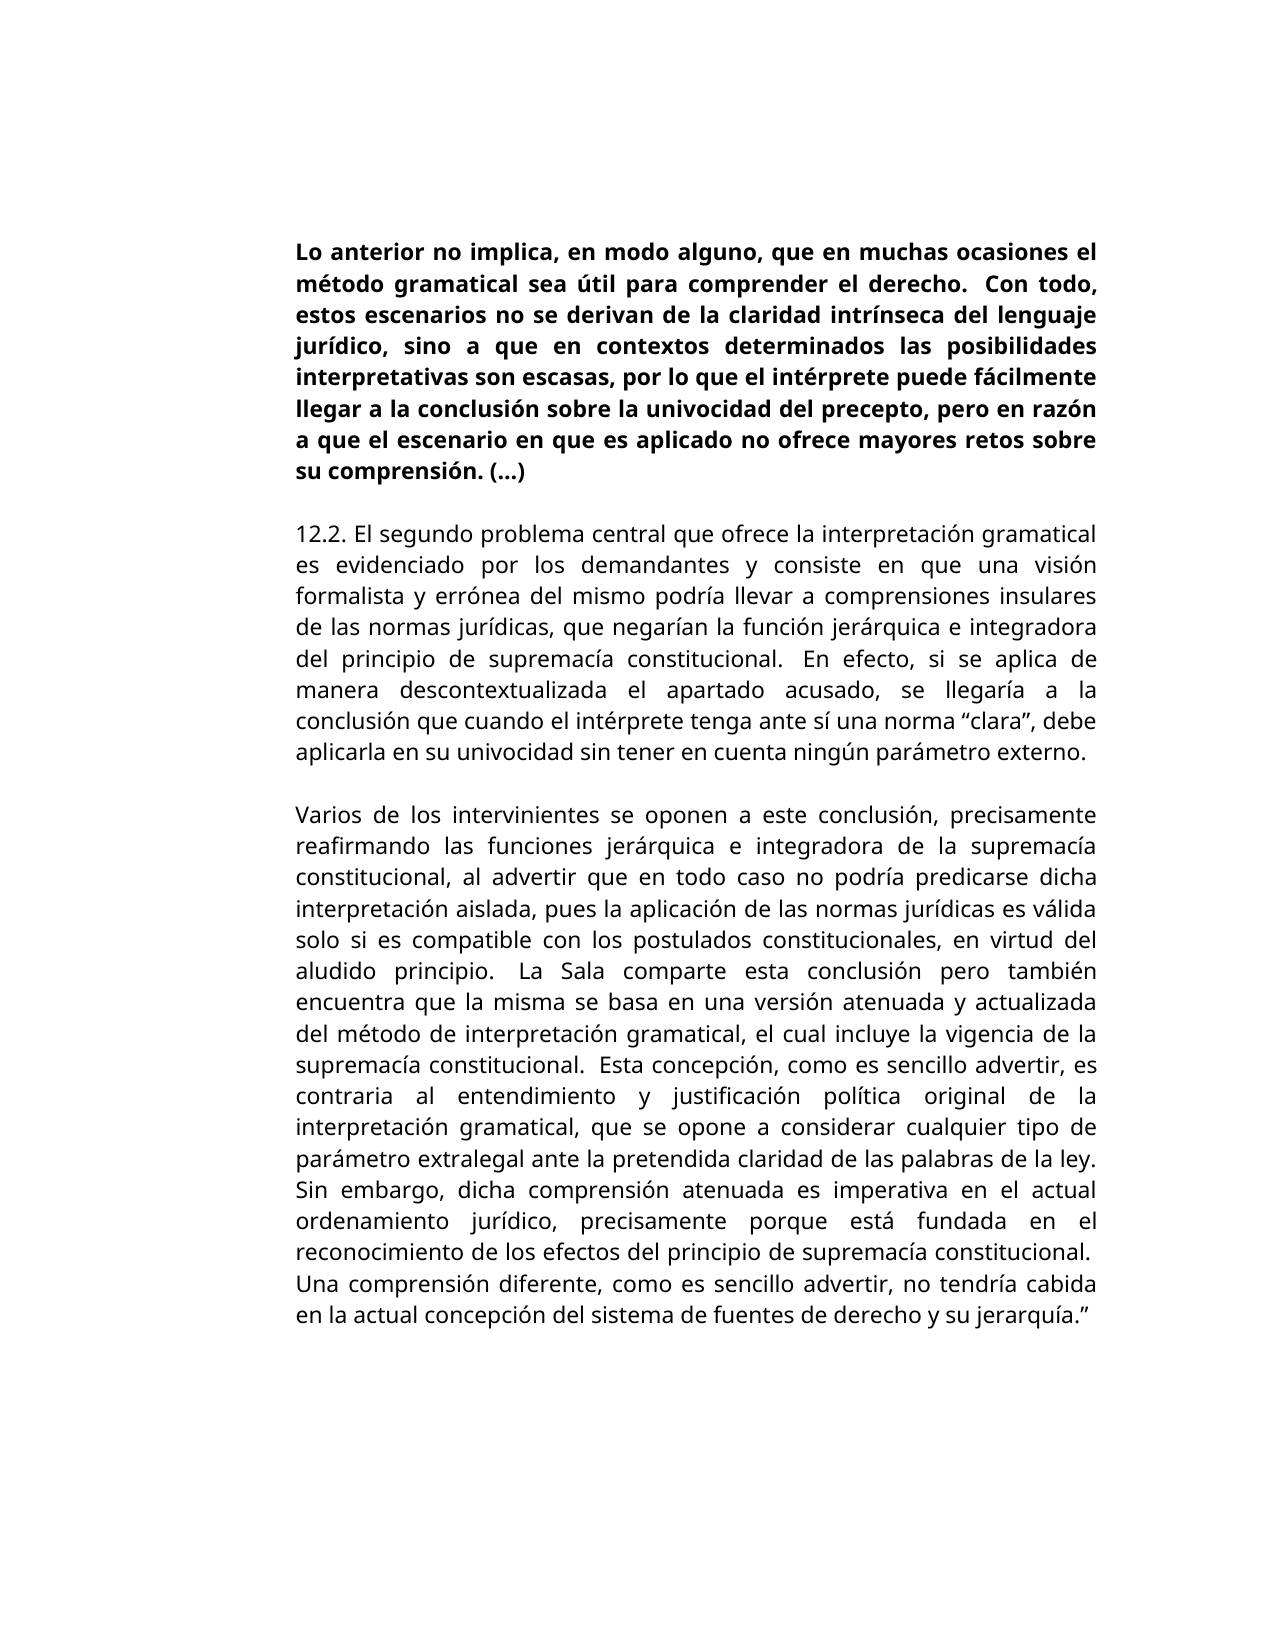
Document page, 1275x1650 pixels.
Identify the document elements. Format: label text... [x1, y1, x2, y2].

text Varios de los intervinientes se oponen a este conclusión, precisamente reafirmando las funciones jerárquica e integradora de la supremacía constitucional, al advertir que en todo caso no podría predicarse dicha interpretación aislada, pues la aplicación de las normas jurídicas es válida solo si es compatible con los postulados constitucionales, en virtud del aludido principio. La Sala comparte esta conclusión pero también encuentra que la misma se basa en una versión atenuada y actualizada del método de interpretación gramatical, el cual incluye la vigencia de la supremacía constitucional. Esta concepción, como es sencillo advertir, es contraria al entendimiento y justificación política original de la interpretación gramatical, que se opone a considerar cualquier tipo de parámetro extralegal ante la pretendida claridad de las palabras de la ley. Sin embargo, dicha comprensión atenuada es imperativa en el actual ordenamiento jurídico, precisamente porque está fundada en el reconocimiento de los efectos del principio de supremacía constitucional. Una comprensión diferente, como es sencillo advertir, no tendría cabida en la actual concepción del sistema de fuentes de derecho y su jerarquía.” [295, 799, 1098, 1330]
text Lo anterior no implica, en modo alguno, que en muchas ocasiones el método gramatical sea útil para comprender el derecho. Con todo, estos escenarios no se derivan de la claridad intrínseca del lenguaje jurídico, sino a que en contextos determinados las posibilidades interpretativas son escasas, por lo que el intérprete puede fácilmente llegar a la conclusión sobre la univocidad del precepto, pero en razón a que el escenario en que es aplicado no ofrece mayores retos sobre su comprensión. (…) [295, 236, 1098, 486]
text 12.2. El segundo problema central que ofrece la interpretación gramatical es evidenciado por los demandantes y consiste en que una visión formalista y errónea del mismo podría llevar a comprensiones insulares de las normas jurídicas, que negarían la función jerárquica e integradora del principio de supremacía constitucional. En efecto, si se aplica de manera descontextualizada el apartado acusado, se llegaría a la conclusión que cuando el intérprete tenga ante sí una norma “clara”, debe aplicarla en su univocidad sin tener en cuenta ningún parámetro externo. [295, 517, 1098, 767]
